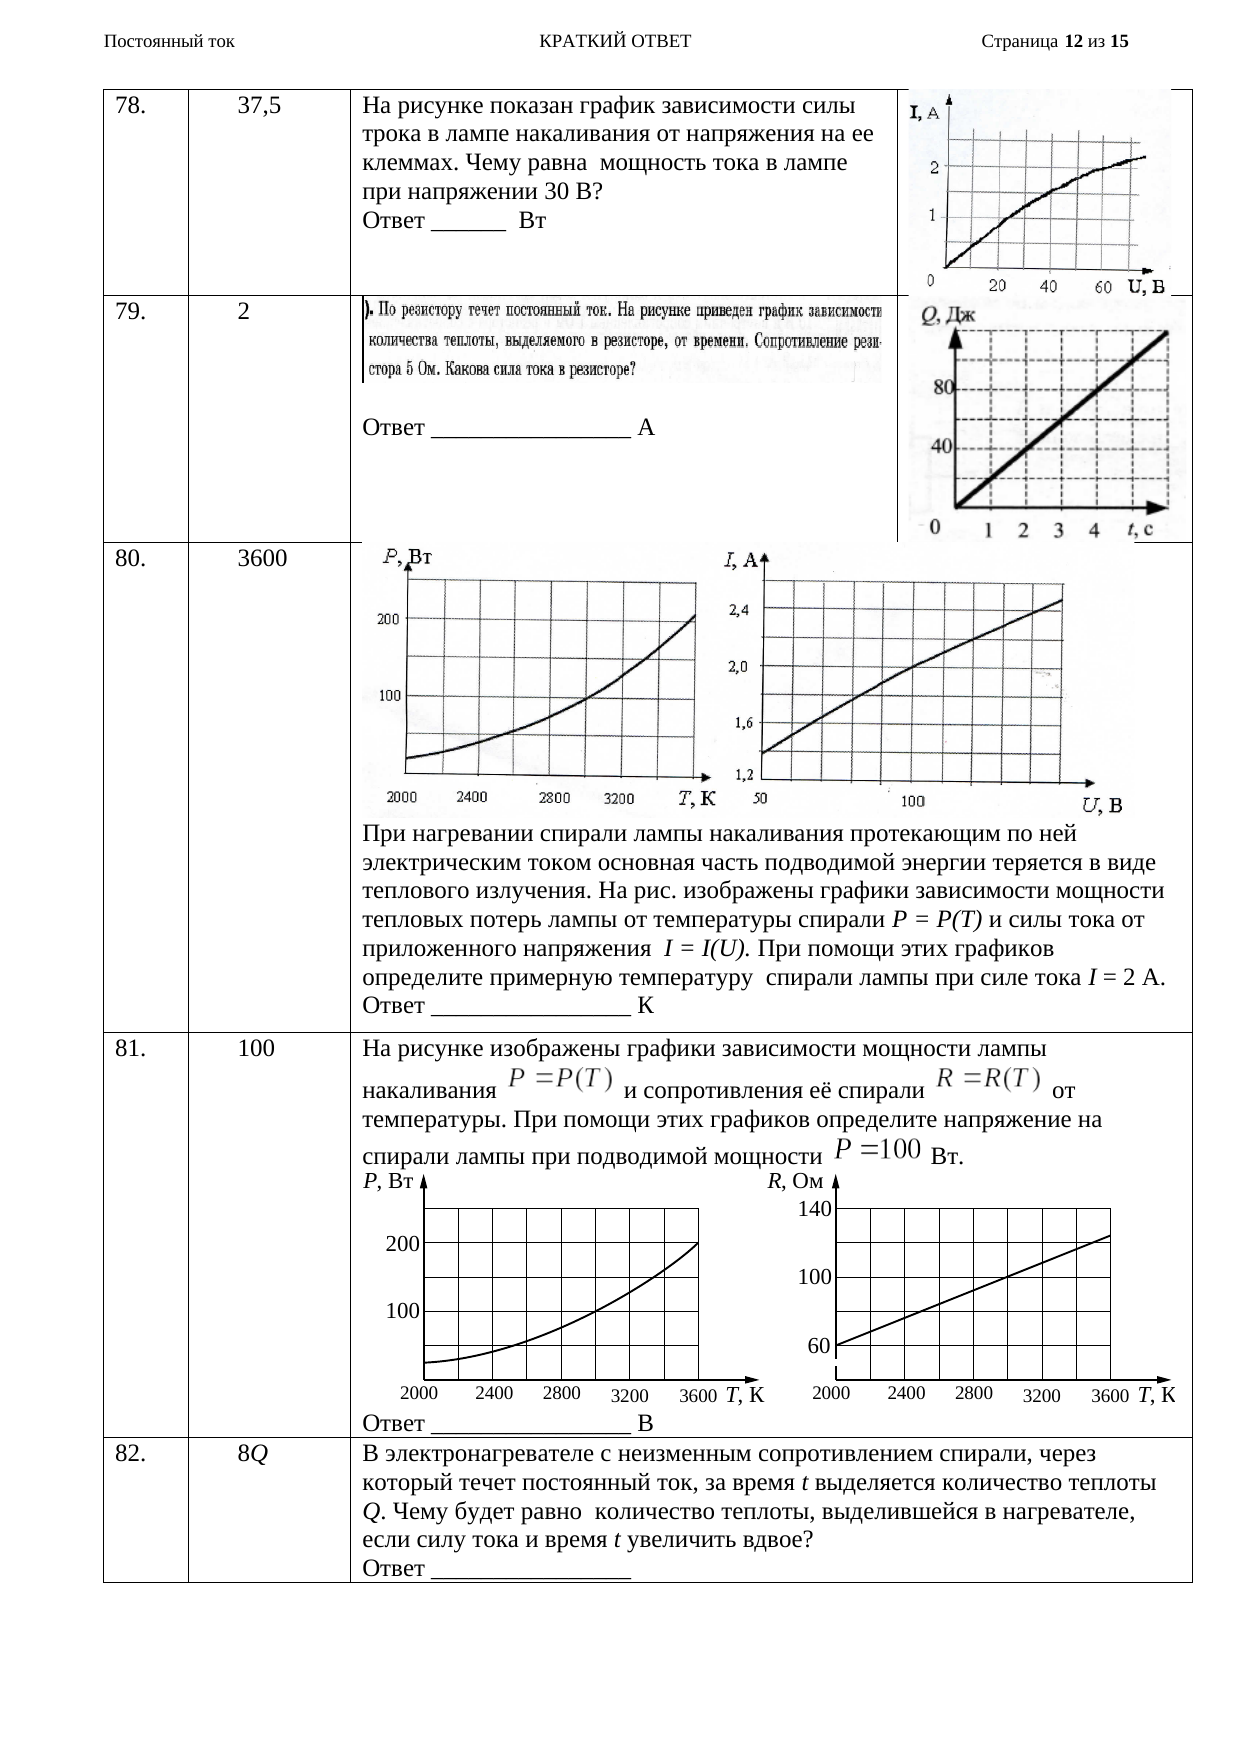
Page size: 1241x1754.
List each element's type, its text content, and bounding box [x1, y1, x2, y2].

table_cell [1181, 90, 1192, 295]
table_cell Ответ ________________ А [351, 296, 897, 542]
table_cell На рисунке показан график зависимости силы трока в лампе накаливания от напряжения на ее клеммах. Чему равна мощность тока в лампе при напряжении 30 В? Ответ ______ Вт [351, 90, 897, 295]
table_cell [104, 296, 188, 542]
table_cell [898, 296, 908, 542]
table_cell При нагревании спирали лампы накаливания протекающим по ней электрическим током основная часть подводимой энергии теряется в виде теплового излучения. На рис. изображены графики зависимости мощности тепловых потерь лампы от температуры спирали Р = Р(Т) и силы тока от приложенного напряжения I = I(U). При помощи этих графиков определите примерную температуру спирали лампы при силе тока I = 2 А. Ответ ________________ К [351, 543, 1192, 1032]
table_cell [104, 543, 188, 1032]
table_cell [104, 1033, 188, 1437]
table_cell 100 [189, 1033, 350, 1437]
table_cell 37,5 [189, 90, 350, 295]
table_cell 2 [189, 296, 350, 542]
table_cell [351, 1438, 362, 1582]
table_cell [104, 90, 188, 295]
table_cell 3600 [189, 543, 350, 1032]
table_cell [1187, 296, 1192, 542]
table_cell На рисунке изображены графики зависимости мощности лампы накаливания и сопротивления её спирали от температуры. При помощи этих графиков определите напряжение на спирали лампы при подводимой мощности Вт. Ответ ________________ В [351, 1033, 1192, 1437]
table_cell [104, 1438, 188, 1582]
table_cell 8Q [189, 1438, 350, 1582]
table_cell [898, 90, 908, 295]
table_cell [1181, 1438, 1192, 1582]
